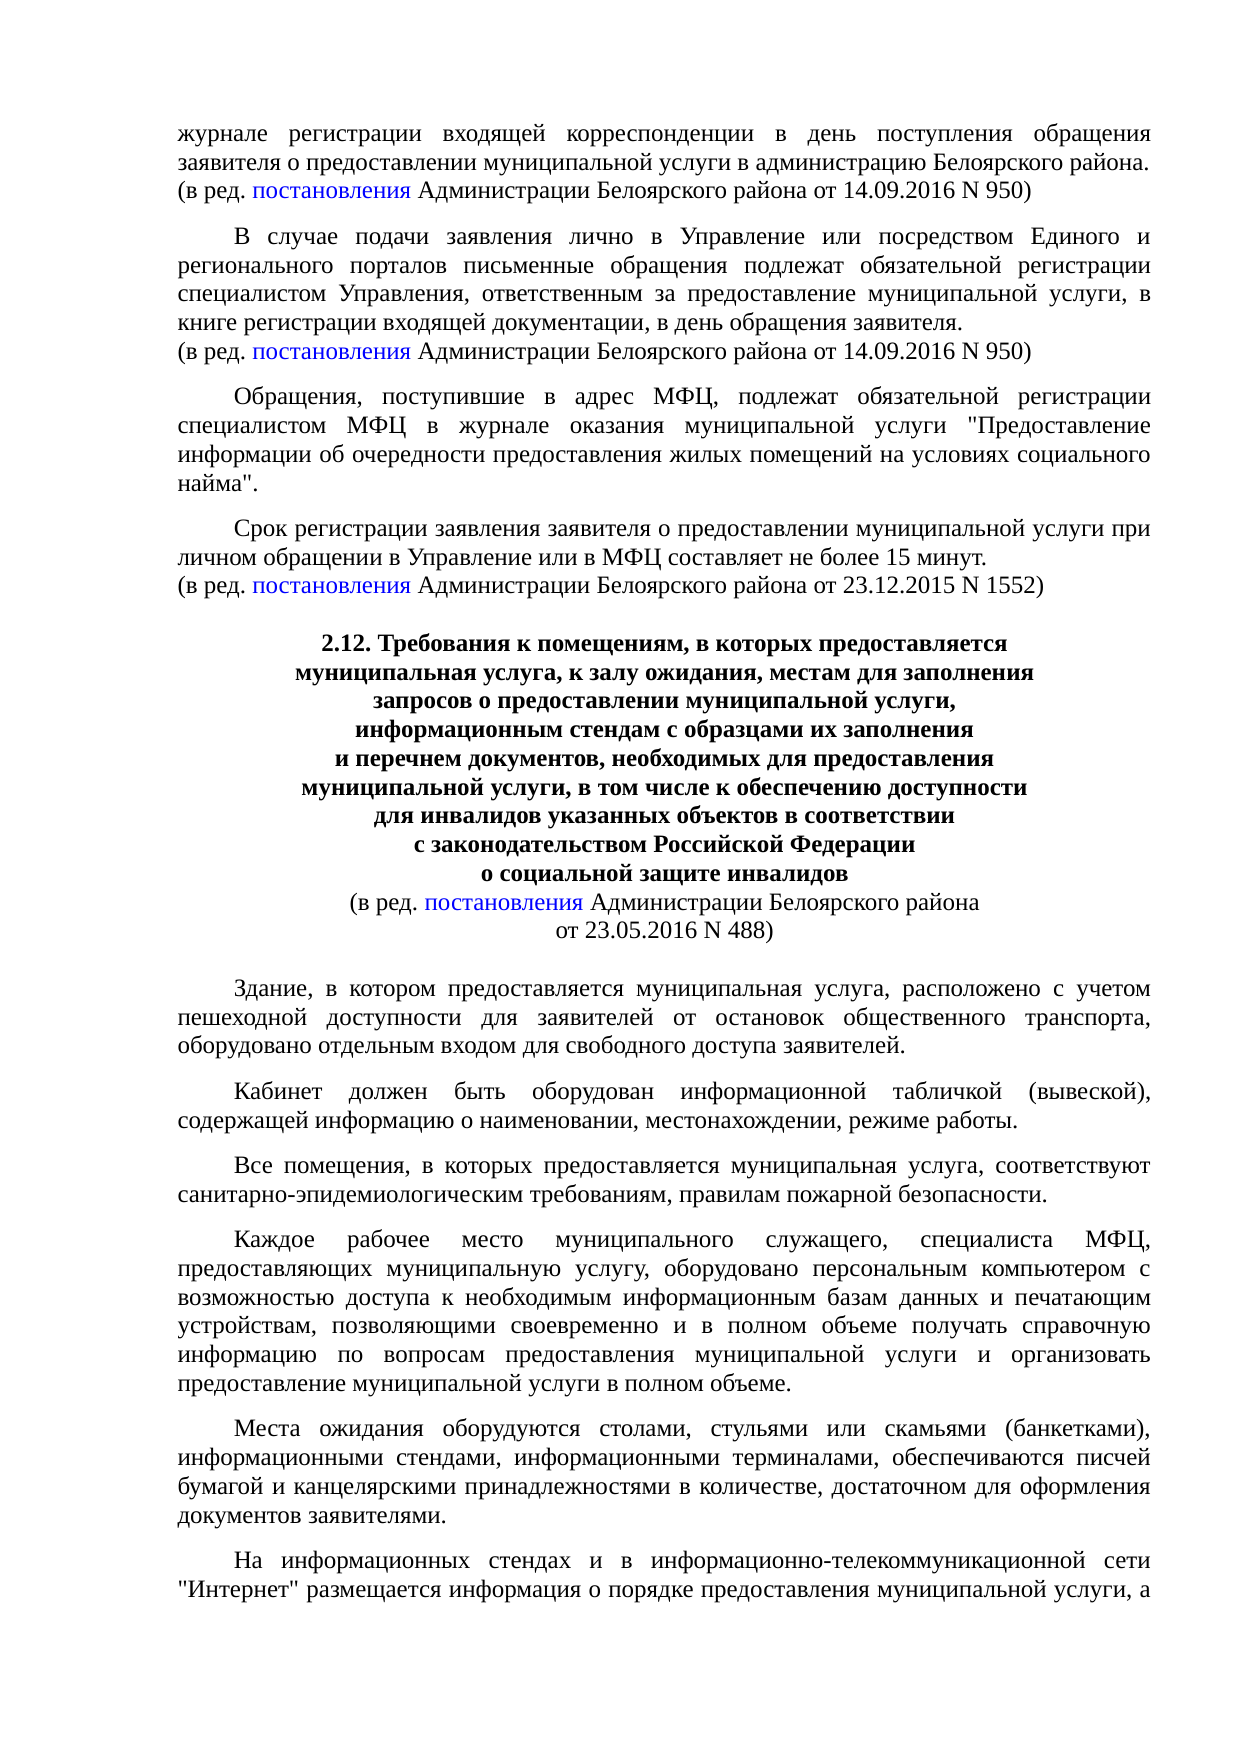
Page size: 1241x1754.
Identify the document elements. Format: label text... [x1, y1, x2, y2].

text муниципальной услуги, в том числе к обеспечению доступности [177, 772, 1152, 801]
text Срок регистрации заявления заявителя о предоставлении муниципальной услуги при личном обращении в Управление или в МФЦ составляет не более 15 минут. [177, 513, 1152, 571]
text Здание, в котором предоставляется муниципальная услуга, расположено с учетом пешеходной доступности для заявителей от остановок общественного транспорта, оборудовано отдельным входом для свободного доступа заявителей. [177, 973, 1152, 1059]
text (в ред. постановления Администрации Белоярского района от 14.09.2016 N 950) [177, 176, 1152, 204]
text (в ред. постановления Администрации Белоярского района от 14.09.2016 N 950) [177, 336, 1152, 365]
text Обращения, поступившие в адрес МФЦ, подлежат обязательной регистрации специалистом МФЦ в журнале оказания муниципальной услуги "Предоставление информации об очередности предоставления жилых помещений на условиях социального найма". [177, 381, 1152, 496]
text (в ред. постановления Администрации Белоярского района от 23.12.2015 N 1552) [177, 571, 1152, 599]
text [177, 1545, 1152, 1603]
text от 23.05.2016 N 488) [177, 916, 1152, 944]
text муниципальная услуга, к залу ожидания, местам для заполнения [177, 657, 1152, 686]
text о социальной защите инвалидов [177, 858, 1152, 887]
text Каждое рабочее место муниципального служащего, специалиста МФЦ, предоставляющих муниципальную услугу, оборудовано персональным компьютером с возможностью доступа к необходимым информационным базам данных и печатающим устройствам, позволяющими своевременно и в полном объеме получать справочную информацию по вопросам предоставления муниципальной услуги и организовать предоставление муниципальной услуги в полном объеме. [177, 1224, 1152, 1397]
text Кабинет должен быть оборудован информационной табличкой (вывеской), содержащей информацию о наименовании, местонахождении, режиме работы. [177, 1076, 1152, 1133]
text для инвалидов указанных объектов в соответствии [177, 801, 1152, 829]
text В случае подачи заявления лично в Управление или посредством Единого и регионального порталов письменные обращения подлежат обязательной регистрации специалистом Управления, ответственным за предоставление муниципальной услуги, в книге регистрации входящей документации, в день обращения заявителя. [177, 221, 1152, 336]
text Места ожидания оборудуются столами, стульями или скамьями (банкетками), информационными стендами, информационными терминалами, обеспечиваются писчей бумагой и канцелярскими принадлежностями в количестве, достаточном для оформления документов заявителями. [177, 1413, 1152, 1528]
text и перечнем документов, необходимых для предоставления [177, 743, 1152, 772]
text с законодательством Российской Федерации [177, 829, 1152, 858]
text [177, 118, 1152, 176]
text информационным стендам с образцами их заполнения [177, 714, 1152, 743]
text 2.12. Требования к помещениям, в которых предоставляется [177, 628, 1152, 657]
text Все помещения, в которых предоставляется муниципальная услуга, соответствуют санитарно-эпидемиологическим требованиям, правилам пожарной безопасности. [177, 1150, 1152, 1208]
text (в ред. постановления Администрации Белоярского района [177, 887, 1152, 916]
text запросов о предоставлении муниципальной услуги, [177, 686, 1152, 714]
